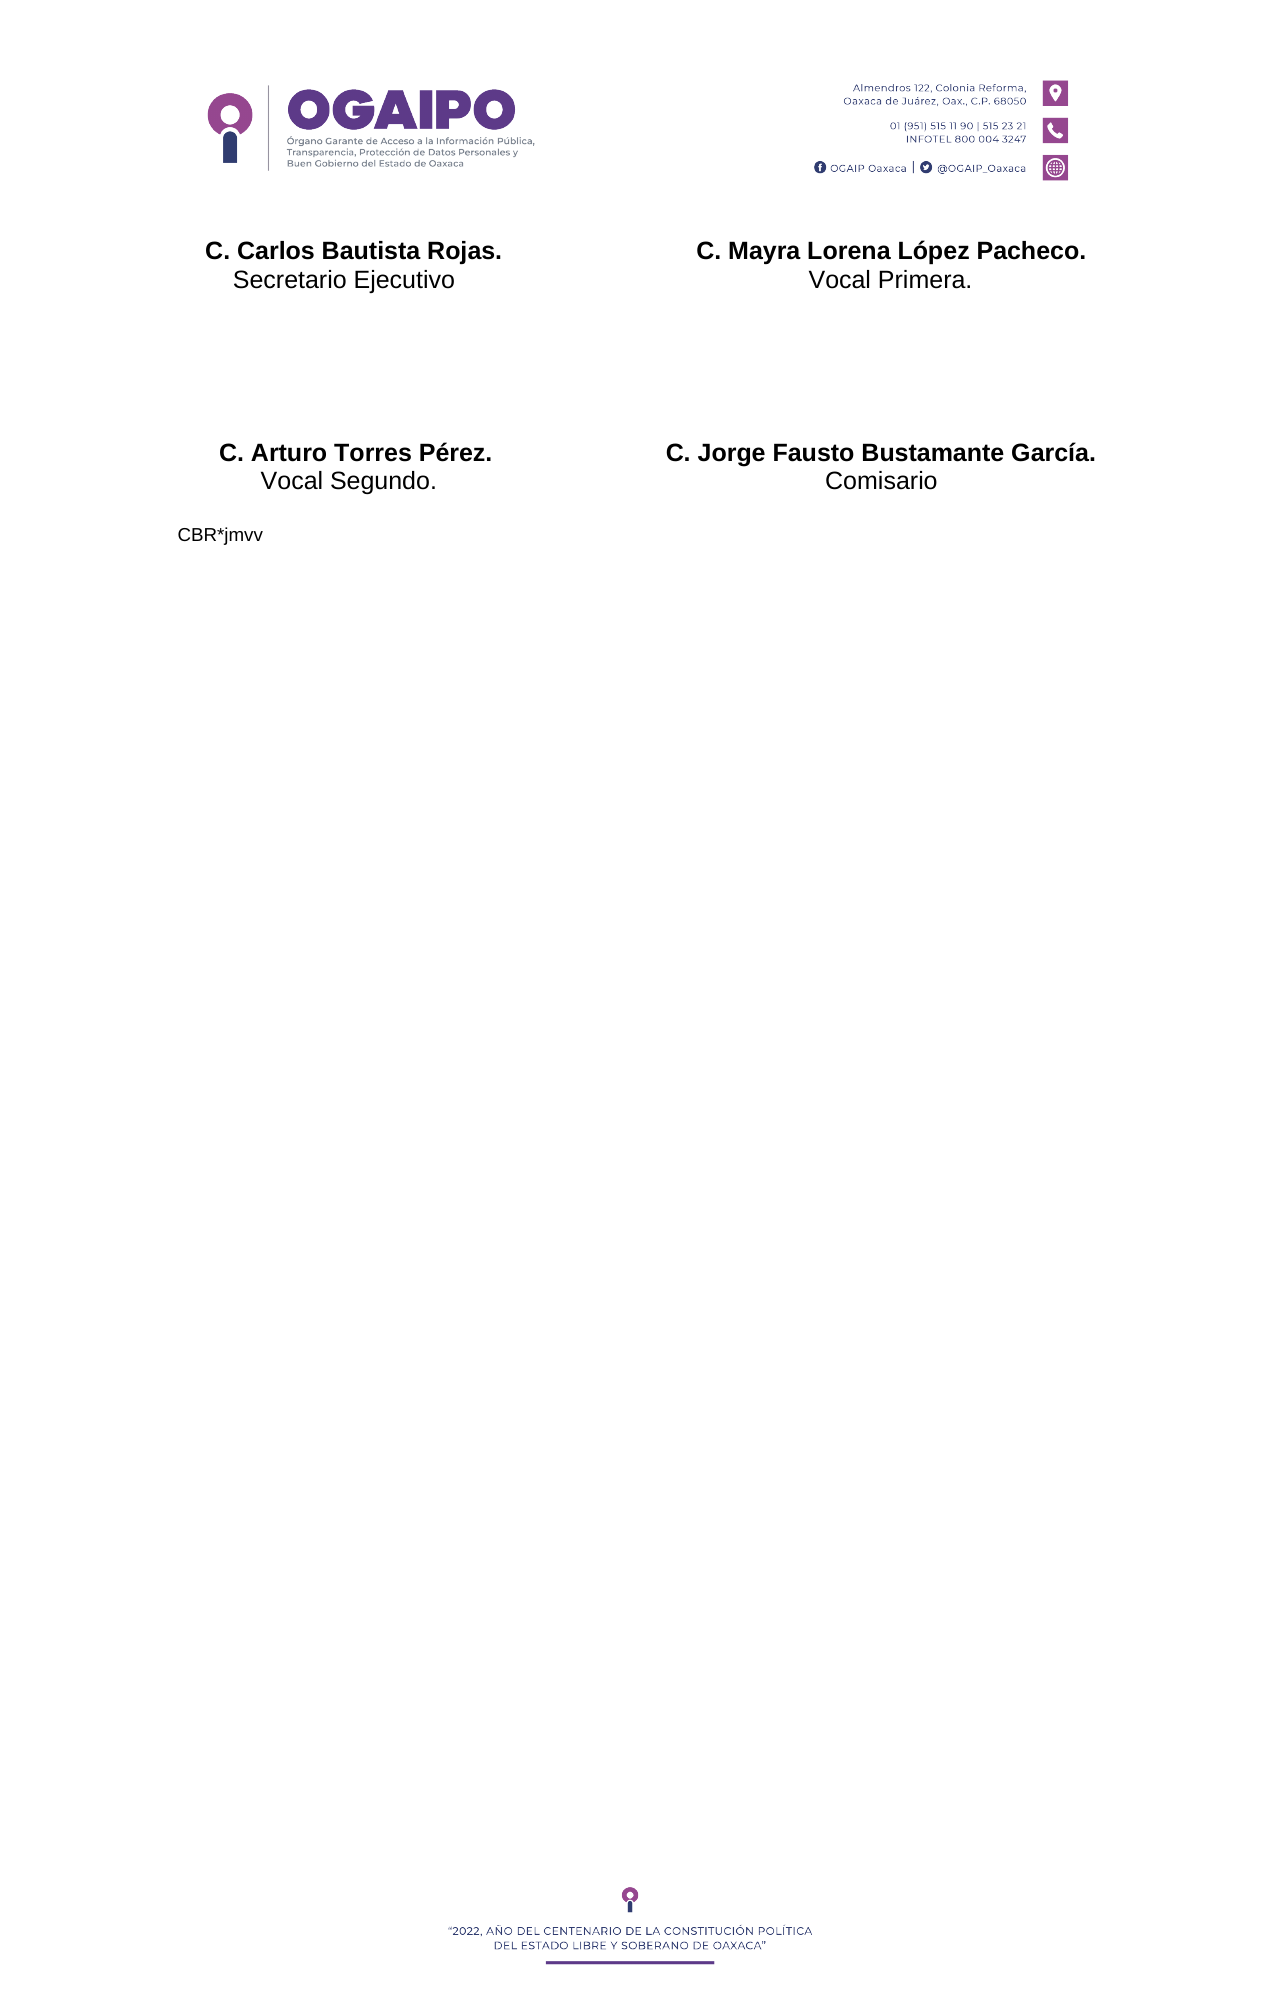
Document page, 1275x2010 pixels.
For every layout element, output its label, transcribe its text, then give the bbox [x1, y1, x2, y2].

picture [131, 44, 1144, 213]
text C. Carlos Bautista Rojas. C. Mayra Lorena López Pacheco. [177, 236, 1098, 265]
text Vocal Segundo. Comisario [177, 466, 1098, 495]
picture [80, 1832, 1194, 2010]
text Secretario Ejecutivo Vocal Primera. [177, 265, 1098, 294]
text CBR*jmvv [177, 524, 1098, 545]
text C. Arturo Torres Pérez. C. Jorge Fausto Bustamante García. [177, 437, 1098, 466]
